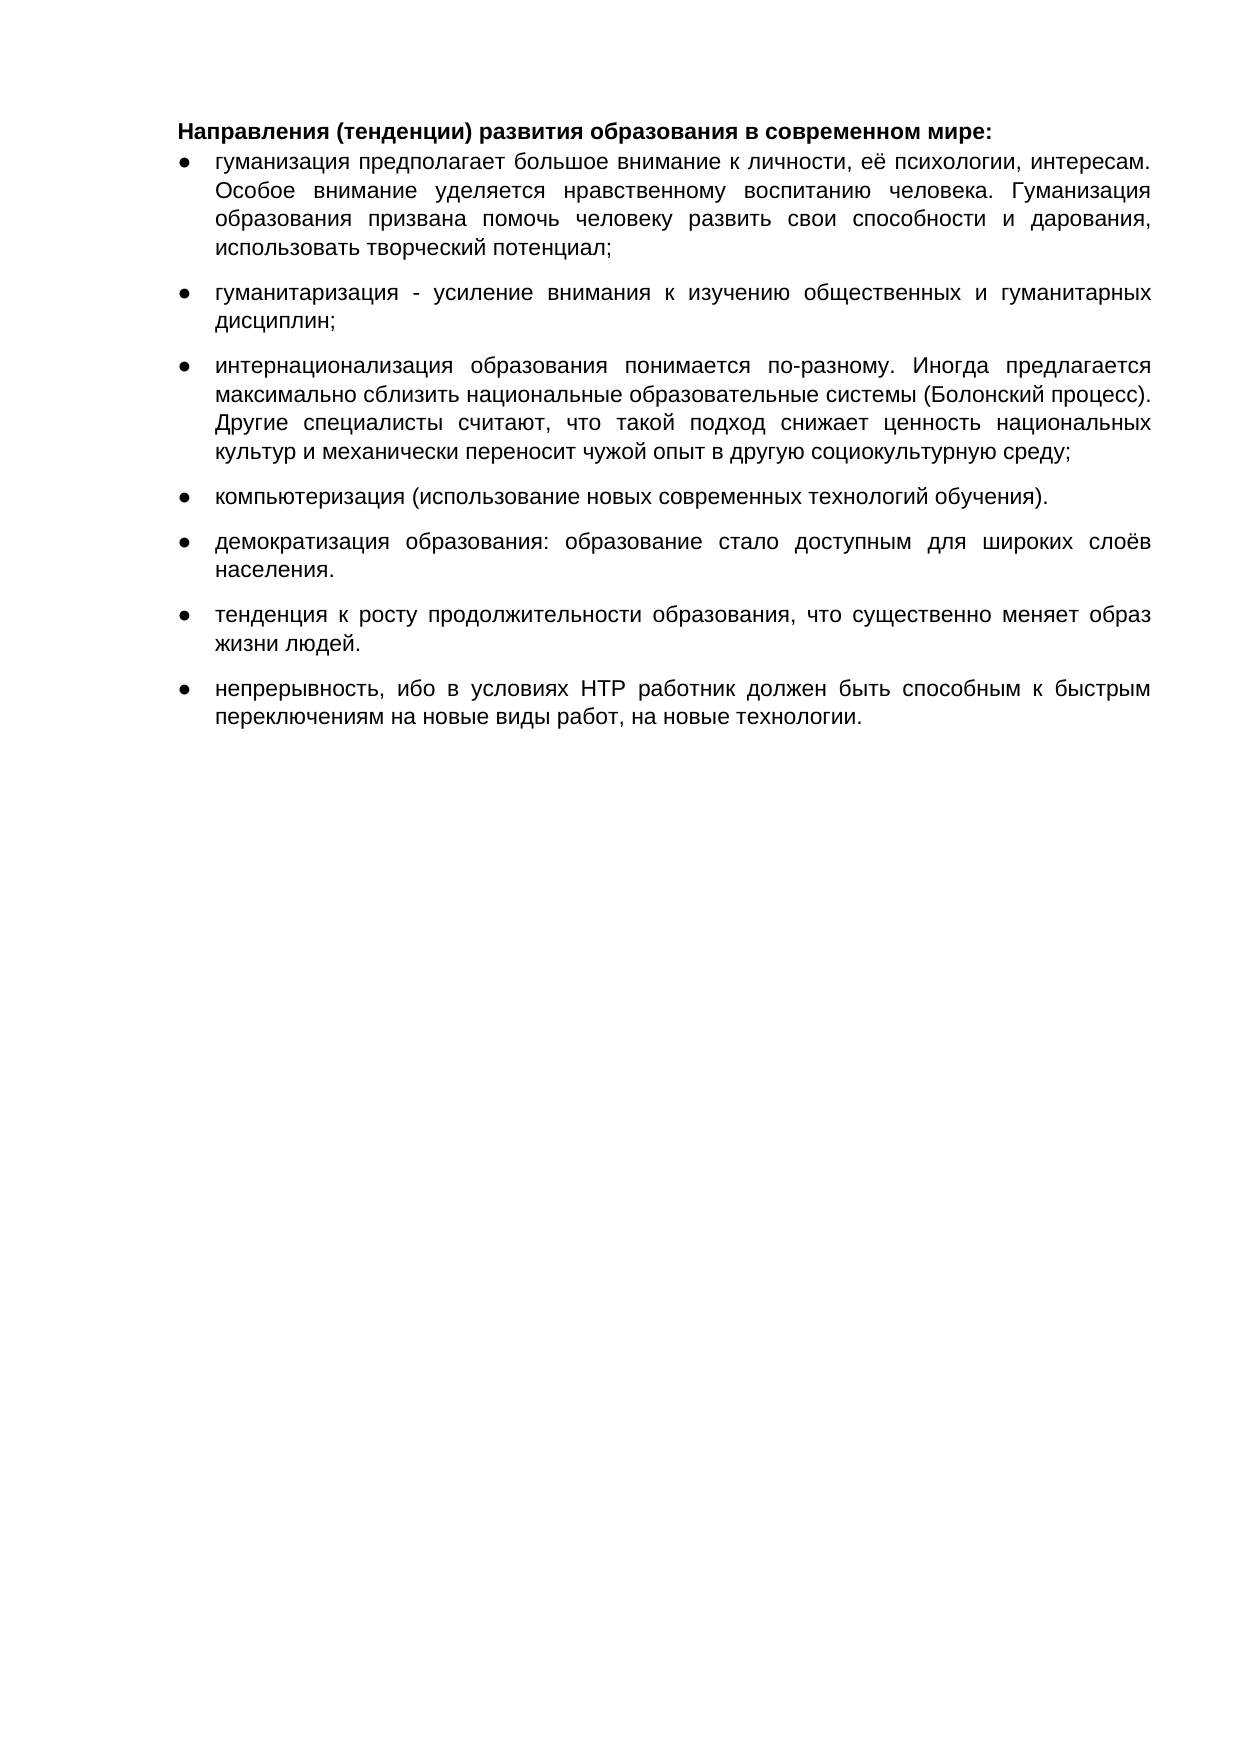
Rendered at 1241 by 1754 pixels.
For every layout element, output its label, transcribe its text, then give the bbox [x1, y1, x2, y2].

text Направления (тенденции) развития образования в современном мире: [177, 118, 1152, 144]
list тенденция к росту продолжительности образования, что существенно меняет образ жизни людей. [177, 601, 1152, 656]
list непрерывность, ибо в условиях НТР работник должен быть способным к быстрым переключениям на новые виды работ, на новые технологии. [177, 675, 1152, 730]
list гуманизация предполагает большое внимание к личности, её психологии, интересам. Особое внимание уделяется нравственному воспитанию человека. Гуманизация образования призвана помочь человеку развить свои способности и дарования, использовать творческий потенциал; [177, 148, 1152, 260]
list компьютеризация (использование новых современных технологий обучения). [177, 483, 1152, 509]
list интернационализация образования понимается по-разному. Иногда предлагается максимально сблизить национальные образовательные системы (Болонский процесс). Другие специалисты считают, что такой подход снижает ценность национальных культур и механически переносит чужой опыт в другую социокультурную среду; [177, 352, 1152, 464]
list гуманитаризация - усиление внимания к изучению общественных и гуманитарных дисциплин; [177, 279, 1152, 333]
list демократизация образования: образование стало доступным для широких слоёв населения. [177, 528, 1152, 583]
